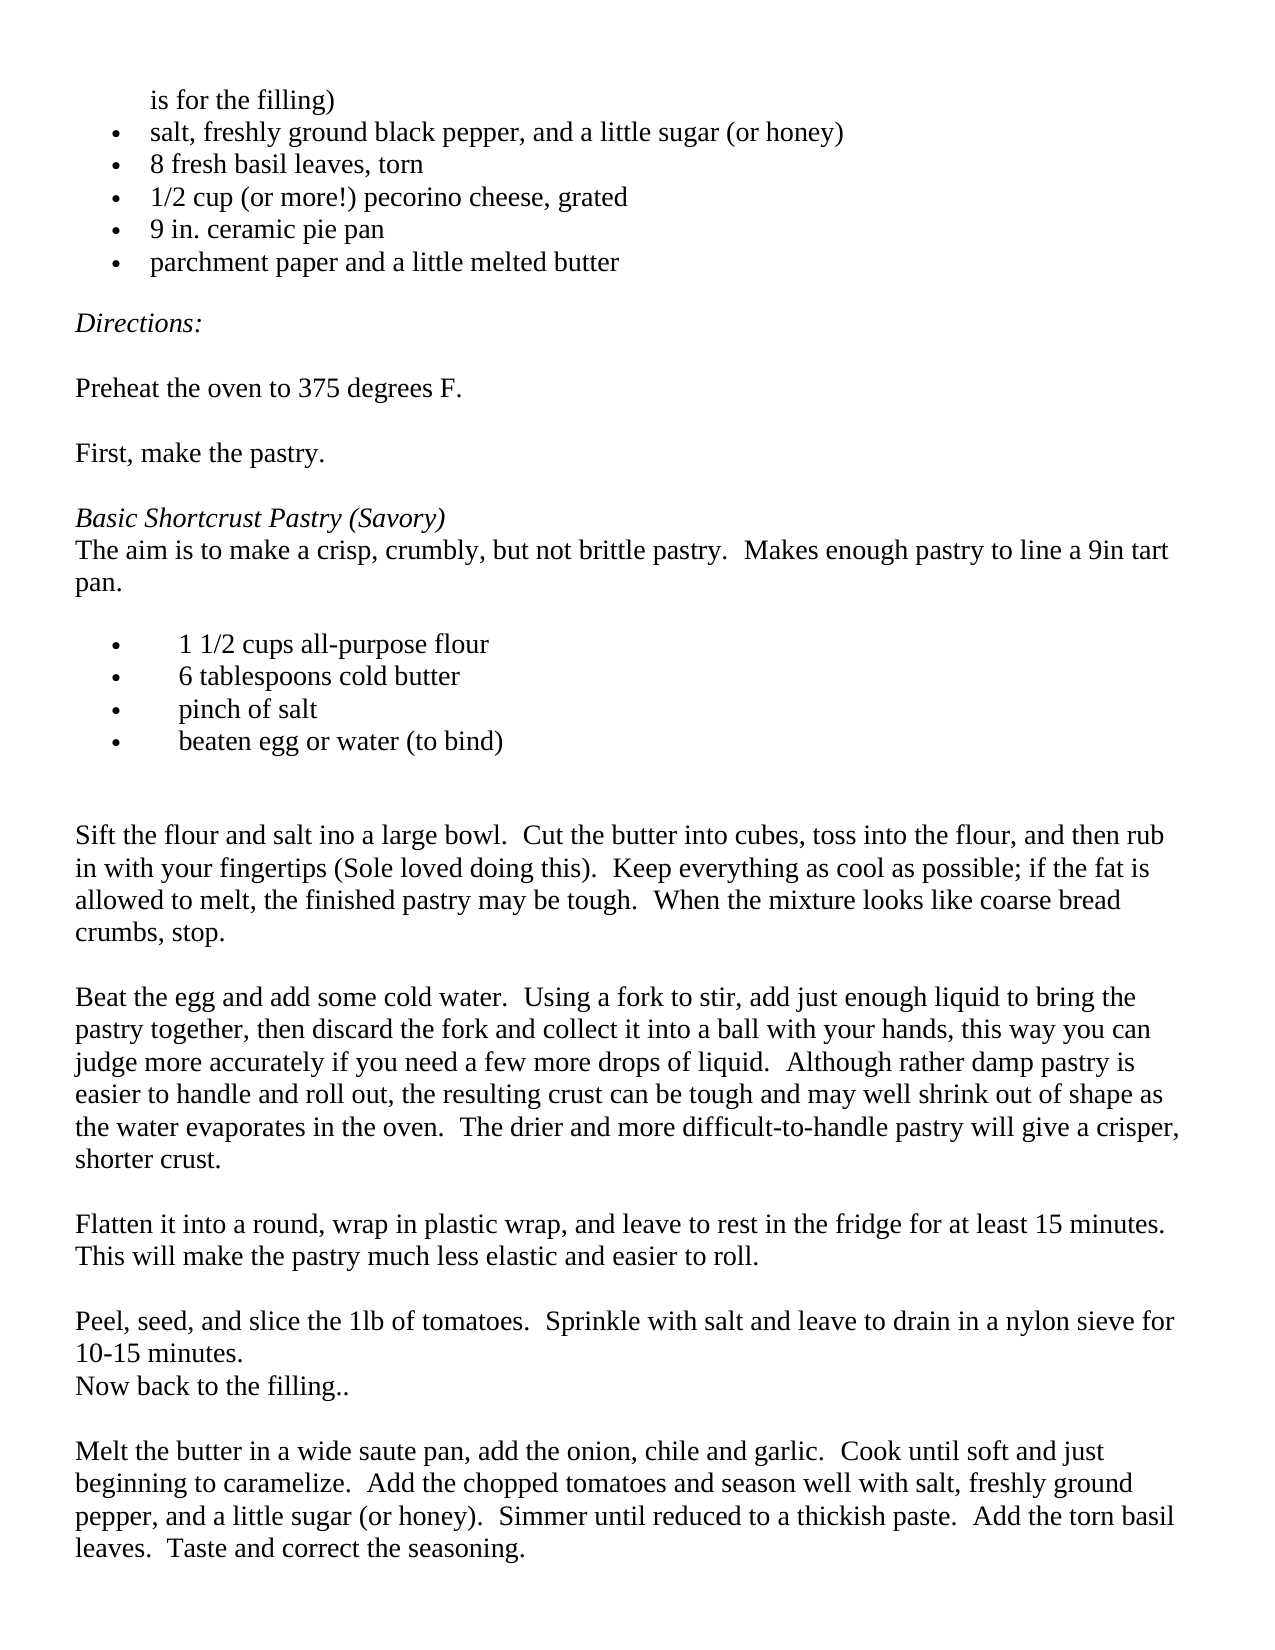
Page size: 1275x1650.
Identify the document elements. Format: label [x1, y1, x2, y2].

table_cell [67, 75, 1192, 1571]
